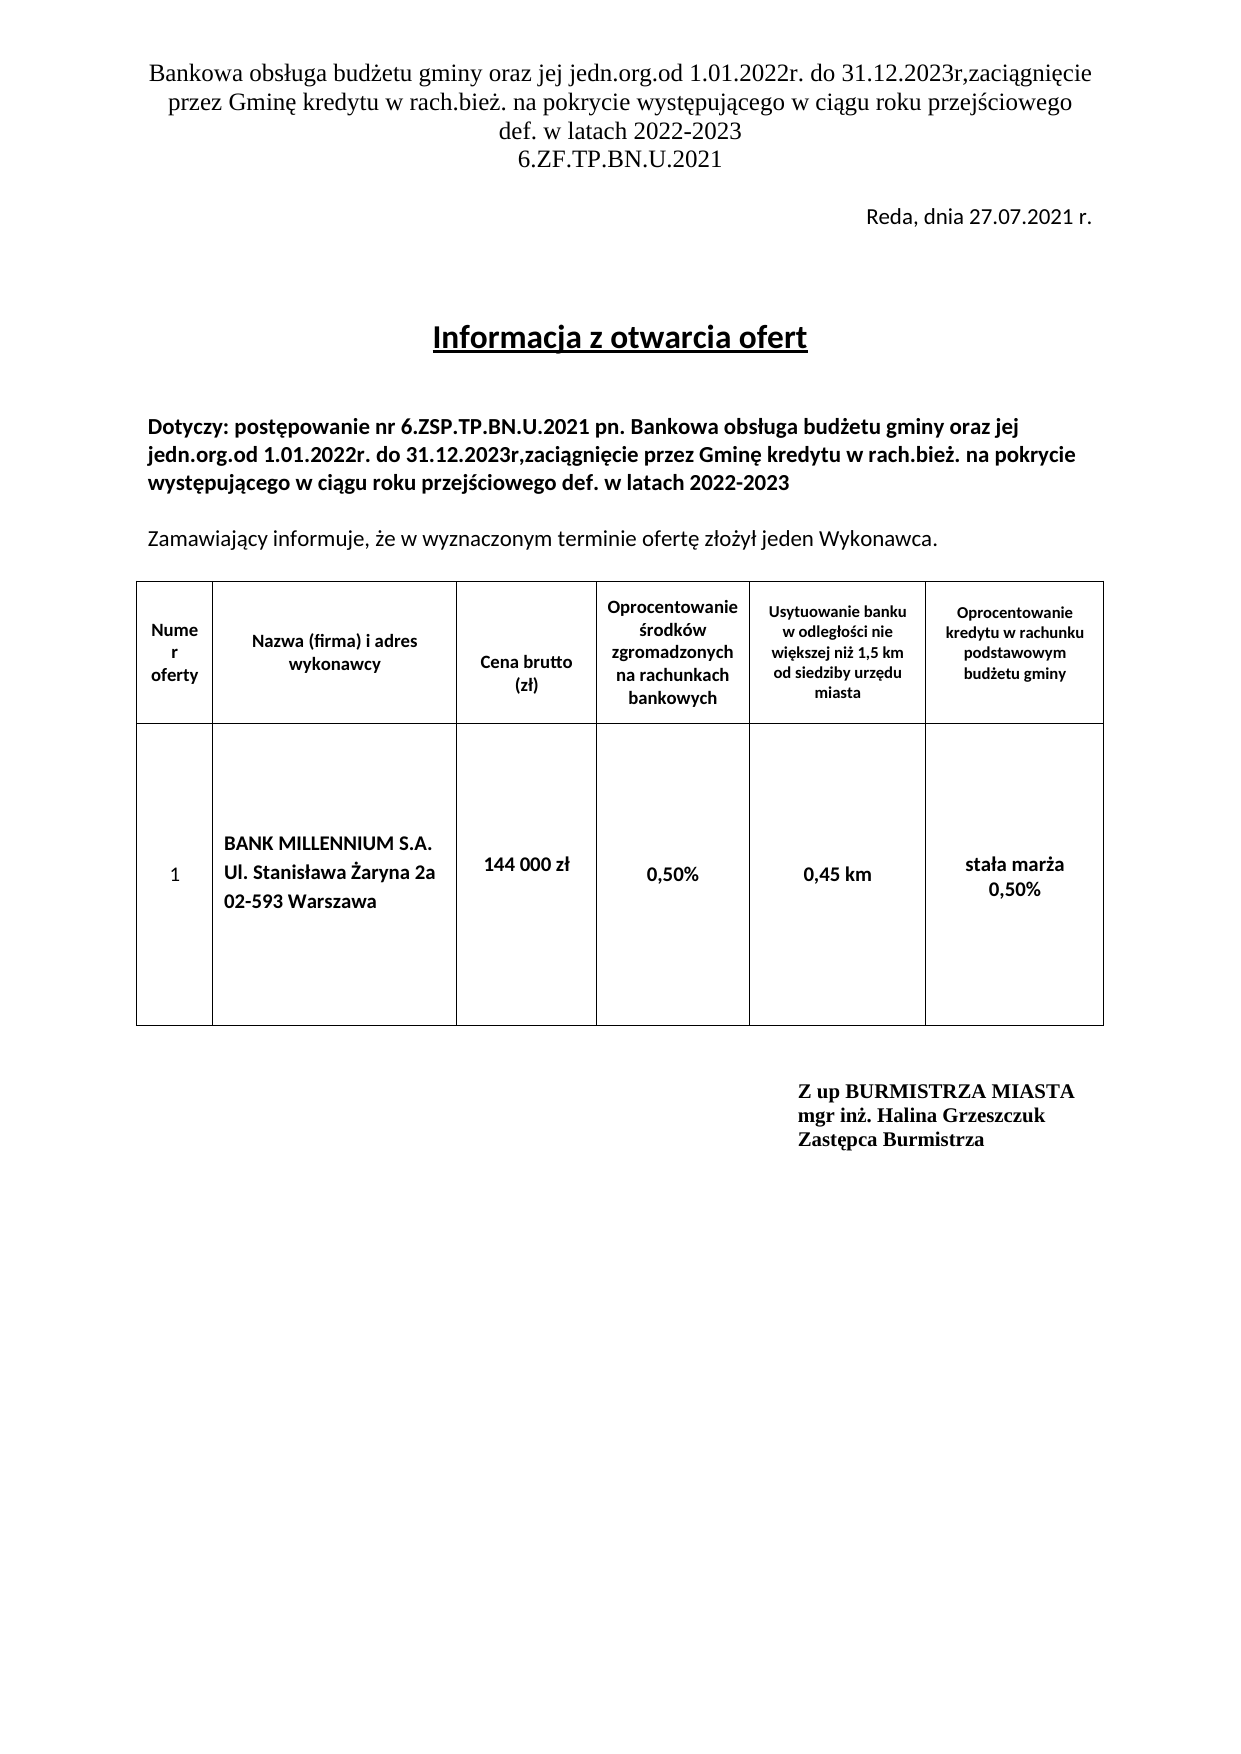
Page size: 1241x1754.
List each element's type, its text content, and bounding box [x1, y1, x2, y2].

table_cell 0,45 km [750, 724, 925, 1025]
text Reda, dnia 27.07.2021 r. [148, 202, 1093, 230]
table_cell 144 000 zł [457, 724, 596, 1025]
table_header Numer oferty [137, 582, 212, 723]
text Informacja z otwarcia ofert [148, 316, 1093, 356]
text mgr inż. Halina Grzeszczuk [148, 1103, 1093, 1127]
table_cell stała marża 0,50% [926, 724, 1103, 1025]
table_header Nazwa (firma) i adres wykonawcy [213, 582, 456, 723]
text Zastępca Burmistrza [148, 1127, 1093, 1151]
text Dotyczy: postępowanie nr 6.ZSP.TP.BN.U.2021 pn. Bankowa obsługa budżetu gminy oraz jej jedn.org.od 1.01.2022r. do 31.12.2023r,zaciągnięcie przez Gminę kredytu w rach.bież. na pokrycie występującego w ciągu roku przejściowego def. w latach 2022-2023 [148, 412, 1093, 497]
table_header Oprocentowanie kredytu w rachunku podstawowym budżetu gminy [926, 582, 1103, 723]
text Zamawiający informuje, że w wyznaczonym terminie ofertę złożył jeden Wykonawca. [148, 524, 1093, 553]
table_cell BANK MILLENNIUM S.A. Ul. Stanisława Żaryna 2a 02-593 Warszawa [213, 724, 456, 1025]
table_cell 0,50% [597, 724, 749, 1025]
text Z up BURMISTRZA MIASTA [148, 1079, 1093, 1103]
table_header Usytuowanie banku w odległości nie większej niż 1,5 km od siedziby urzędu miasta [750, 582, 925, 723]
table_header Oprocentowanie środków zgromadzonych na rachunkach bankowych [597, 582, 749, 723]
table_cell 1 [137, 724, 212, 1025]
table_header Cena brutto (zł) [457, 582, 596, 723]
